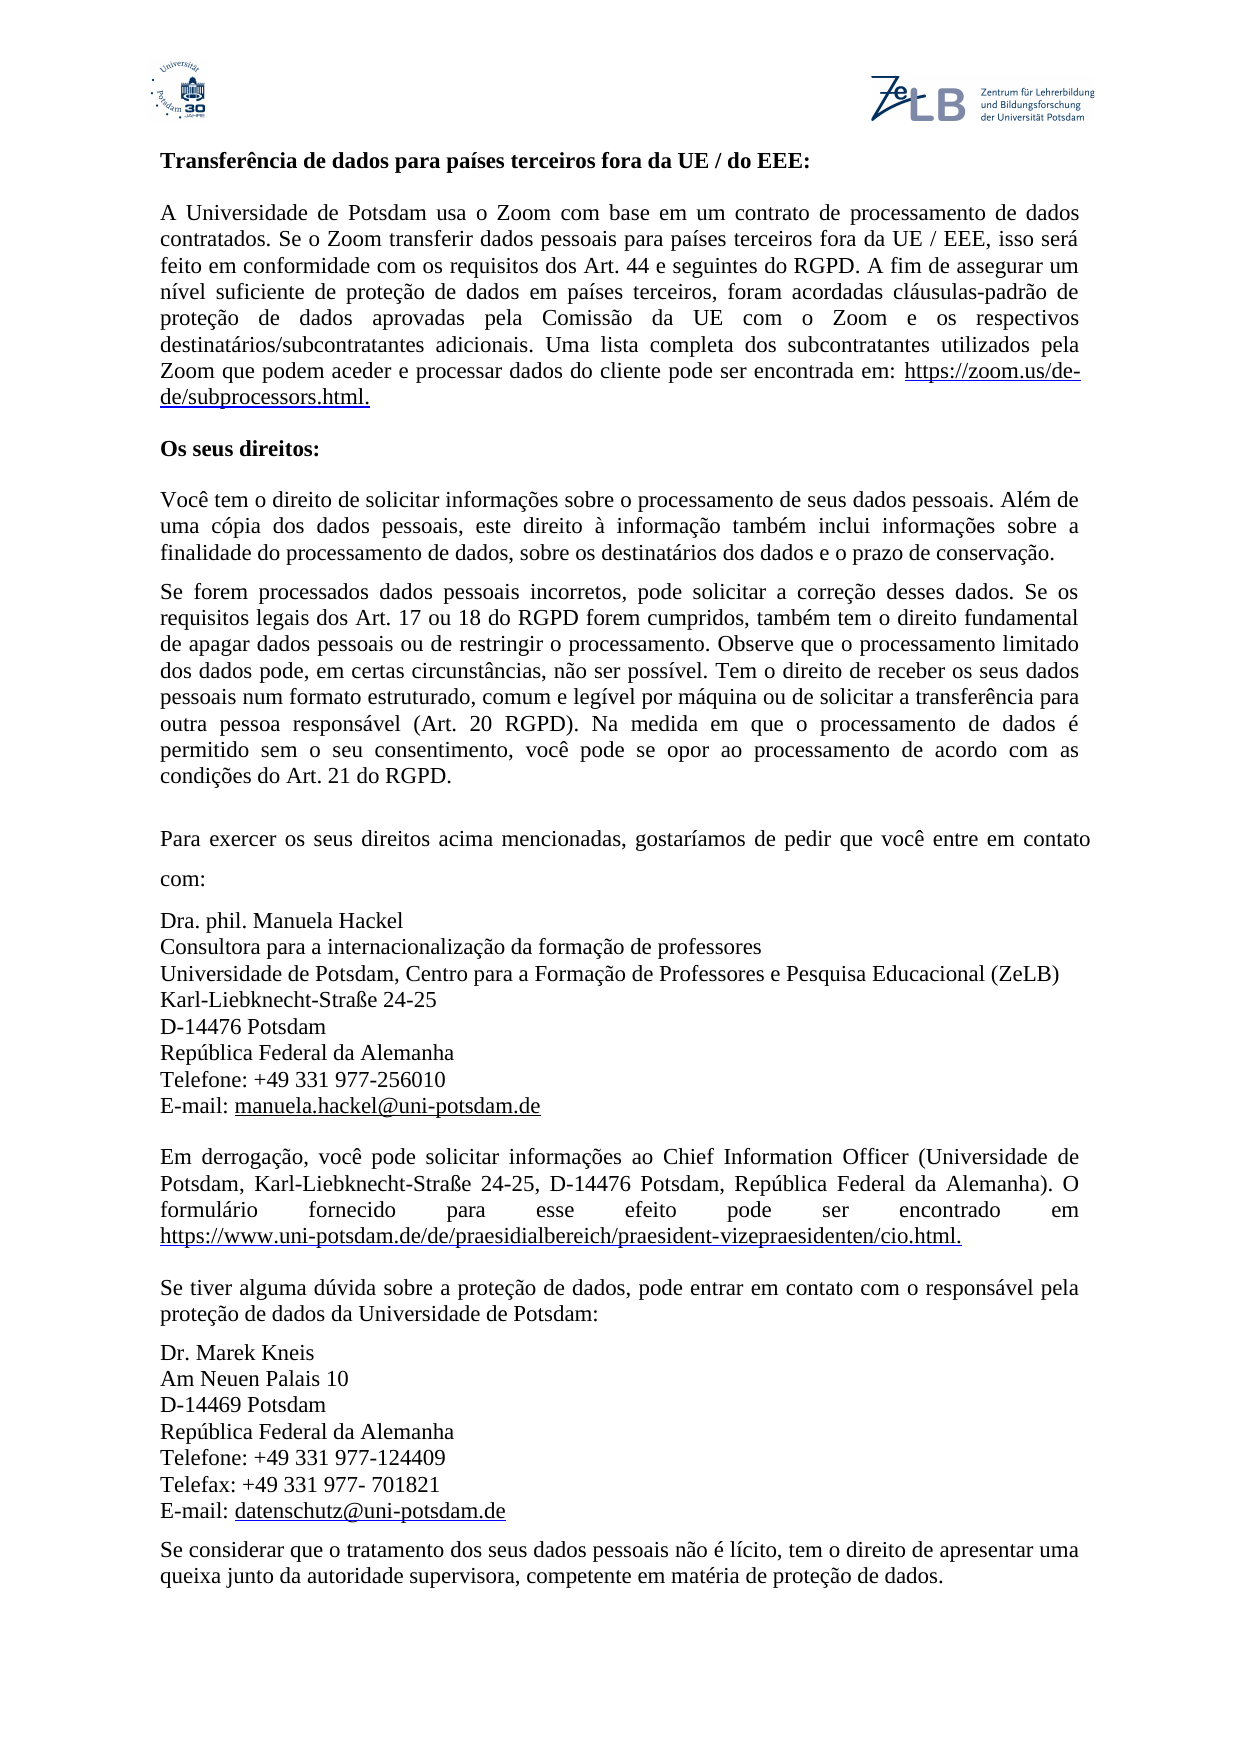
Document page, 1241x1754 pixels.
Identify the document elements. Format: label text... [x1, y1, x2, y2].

text Dr. Marek Kneis [160, 1339, 1093, 1365]
text Karl-Liebknecht-Straße 24-25 [160, 986, 1093, 1013]
text Telefone: +49 331 977-124409 [160, 1444, 1093, 1471]
text Para exercer os seus direitos acima mencionadas, gostaríamos de pedir que você entre em contato com: [160, 814, 1093, 894]
text Você tem o direito de solicitar informações sobre o processamento de seus dados pessoais. Além de uma cópia dos dados pessoais, este direito à informação também inclui informações sobre a finalidade do processamento de dados, sobre os destinatários dos dados e o prazo de conservação. [160, 486, 1080, 565]
text Universidade de Potsdam, Centro para a Formação de Professores e Pesquisa Educacional (ZeLB) [160, 960, 1093, 986]
text D-14476 Potsdam [160, 1013, 1093, 1039]
text República Federal da Alemanha [160, 1039, 1093, 1066]
picture [147, 59, 208, 122]
text Se tiver alguma dúvida sobre a proteção de dados, pode entrar em contato com o responsável pela proteção de dados da Universidade de Potsdam: [160, 1274, 1081, 1326]
text Se considerar que o tratamento dos seus dados pessoais não é lícito, tem o direito de apresentar uma queixa junto da autoridade supervisora, competente em matéria de proteção de dados. [160, 1536, 1081, 1589]
picture [871, 76, 1095, 121]
text Telefone: +49 331 977-256010 [160, 1066, 1093, 1092]
text Dra. phil. Manuela Hackel [160, 907, 1093, 933]
text A Universidade de Potsdam usa o Zoom com base em um contrato de processamento de dados contratados. Se o Zoom transferir dados pessoais para países terceiros fora da UE / EEE, isso será feito em conformidade com os requisitos dos Art. 44 e seguintes do RGPD. A fim de assegurar um nível suficiente de proteção de dados em países terceiros, foram acordadas cláusulas-padrão de proteção de dados aprovadas pela Comissão da UE com o Zoom e os respectivos destinatários/subcontratantes adicionais. Uma lista completa dos subcontratantes utilizados pela Zoom que podem aceder e processar dados do cliente pode ser encontrada em: https://zoom.us/de-de/subprocessors.html. [160, 199, 1081, 410]
text E-mail: manuela.hackel@uni-potsdam.de [160, 1092, 1081, 1118]
text Am Neuen Palais 10 D-14469 Potsdam [160, 1365, 375, 1418]
text Transferência de dados para países terceiros fora da UE / do EEE: [160, 148, 1093, 174]
text Em derrogação, você pode solicitar informações ao Chief Information Officer (Universidade de Potsdam, Karl-Liebknecht-Straße 24-25, D-14476 Potsdam, República Federal da Alemanha). O formulário fornecido para esse efeito pode ser encontrado em https://www.uni-potsdam.de/de/praesidialbereich/praesident-vizepraesidenten/cio.html. [160, 1143, 1081, 1249]
text Telefax: +49 331 977- 701821 [160, 1471, 1093, 1497]
text Se forem processados dados pessoais incorretos, pode solicitar a correção desses dados. Se os requisitos legais dos Art. 17 ou 18 do RGPD forem cumpridos, também tem o direito fundamental de apagar dados pessoais ou de restringir o processamento. Observe que o processamento limitado dos dados pode, em certas circunstâncias, não ser possível. Tem o direito de receber os seus dados pessoais num formato estruturado, comum e legível por máquina ou de solicitar a transferência para outra pessoa responsável (Art. 20 RGPD). Na medida em que o processamento de dados é permitido sem o seu consentimento, você pode se opor ao processamento de acordo com as condições do Art. 21 do RGPD. [160, 578, 1081, 789]
text República Federal da Alemanha [160, 1418, 488, 1444]
text Consultora para a internacionalização da formação de professores [160, 933, 1093, 960]
text E-mail: datenschutz@uni-potsdam.de [160, 1497, 1093, 1523]
text Os seus direitos: [160, 435, 1093, 461]
